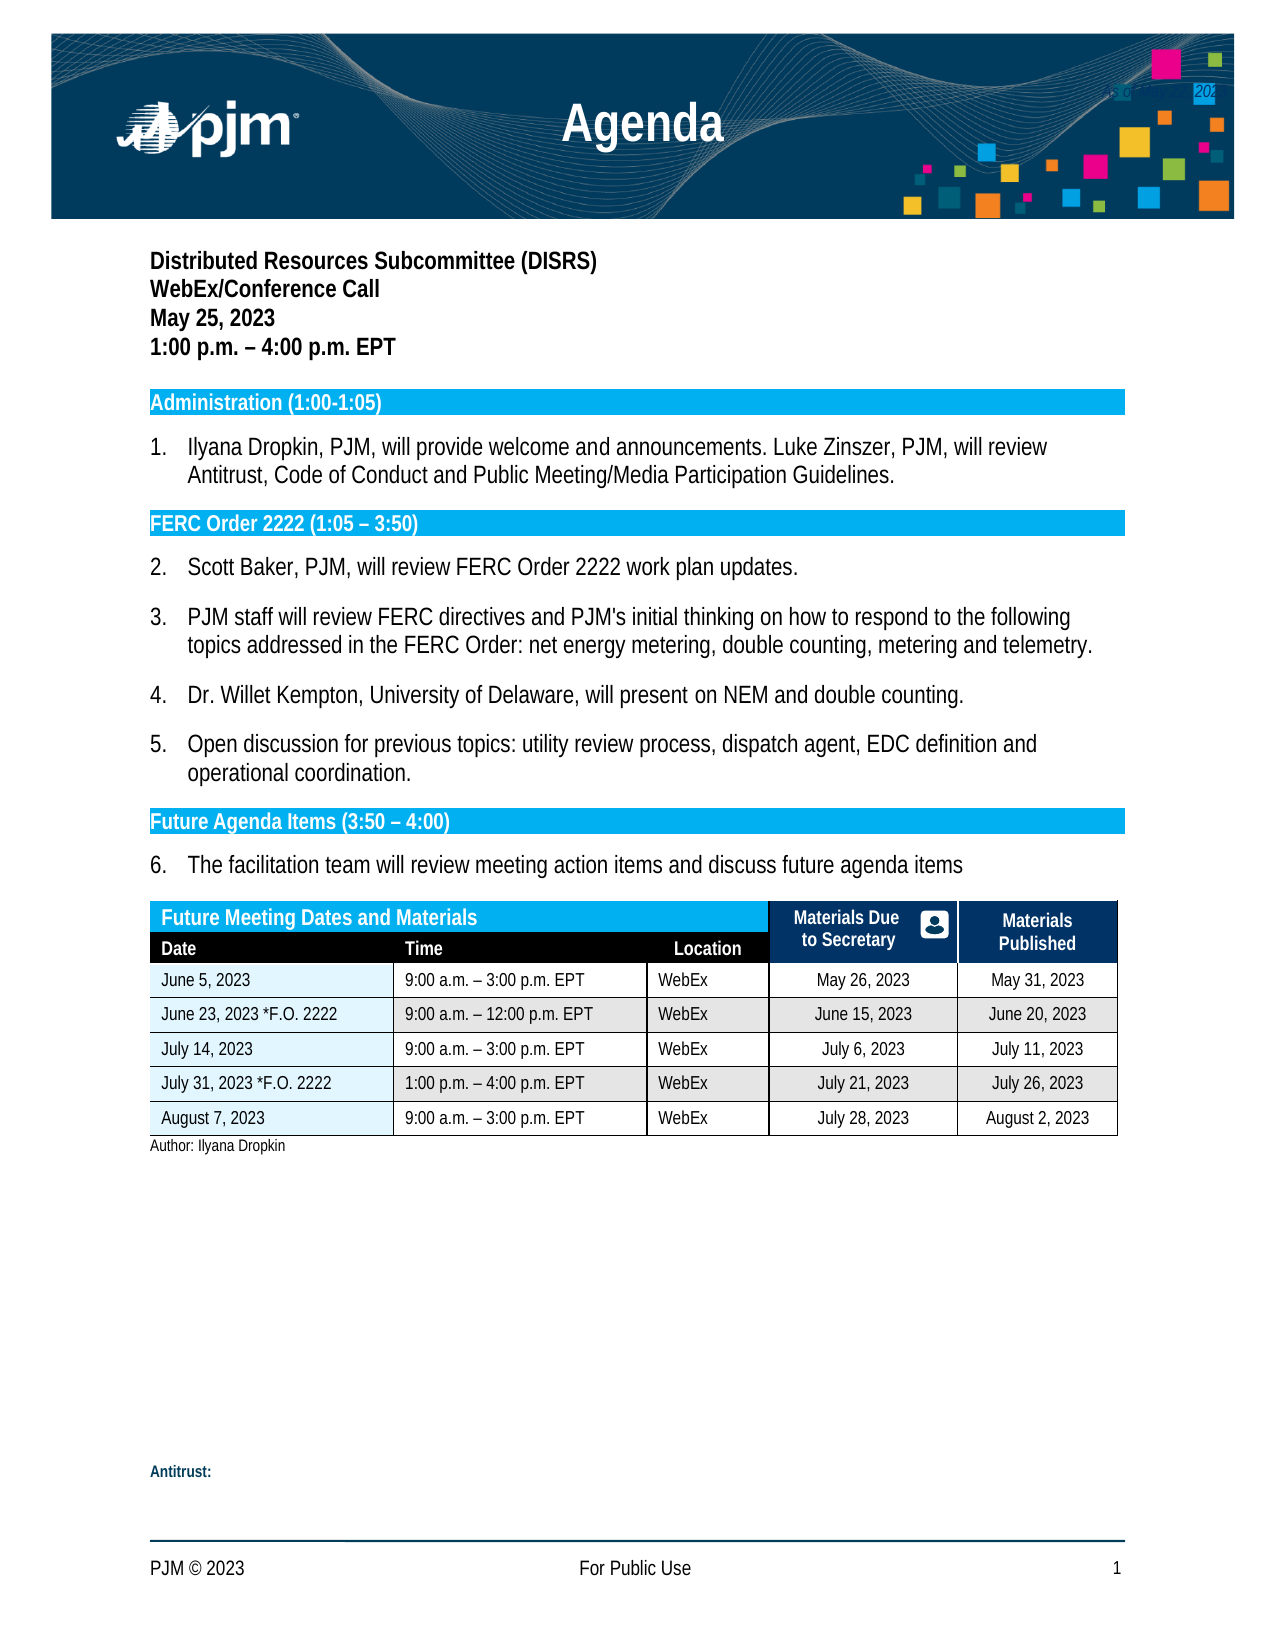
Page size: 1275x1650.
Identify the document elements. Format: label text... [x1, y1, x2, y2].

picture [51, 32, 1235, 219]
table_cell Location [648, 933, 768, 963]
list Dr. Willet Kempton, University of Delaware, will present on NEM and double counting. [150, 680, 1125, 709]
text May 25, 2023 [150, 303, 1125, 332]
text WebEx/Conference Call [150, 274, 1125, 303]
text Author: Ilyana Dropkin [150, 1136, 1125, 1155]
list PJM staff will review FERC directives and PJM's initial thinking on how to respond to the following topics addressed in the FERC Order: net energy metering, double counting, metering and telemetry. [150, 602, 1125, 659]
table_cell July 26, 2023 [958, 1067, 1117, 1101]
table_cell 9:00 a.m. – 12:00 p.m. EPT [394, 998, 646, 1032]
text 1:00 p.m. – 4:00 p.m. EPT [150, 332, 1125, 360]
table_header Materials Published [959, 901, 1117, 963]
table_cell June 20, 2023 [958, 998, 1117, 1032]
text Distributed Resources Subcommittee (DISRS) [150, 246, 1125, 274]
table_cell 9:00 a.m. – 3:00 p.m. EPT [394, 965, 646, 997]
table_cell WebEx [648, 1067, 768, 1101]
table_cell 9:00 a.m. – 3:00 p.m. EPT [394, 1033, 646, 1066]
table_cell May 31, 2023 [958, 965, 1117, 997]
list Open discussion for previous topics: utility review process, dispatch agent, EDC definition and operational coordination. [150, 729, 1125, 787]
table_cell July 14, 2023 [150, 1033, 393, 1066]
table_header Future Meeting Dates and Materials [150, 901, 768, 932]
table_cell 9:00 a.m. – 3:00 p.m. EPT [394, 1102, 646, 1135]
subtitle Administration (1:00-1:05) [150, 389, 1125, 415]
subtitle FERC Order 2222 (1:05 – 3:50) [150, 510, 1125, 536]
table_cell July 31, 2023 *F.O. 2222 [150, 1067, 393, 1101]
table_cell May 26, 2023 [770, 965, 957, 997]
table_cell August 7, 2023 [150, 1102, 393, 1135]
table_header Materials Due to Secretary [770, 901, 957, 963]
table_cell WebEx [648, 998, 768, 1032]
table_cell June 15, 2023 [770, 998, 957, 1032]
list The facilitation team will review meeting action items and discuss future agenda items [150, 850, 1125, 879]
table_cell June 5, 2023 [150, 965, 393, 997]
table_cell July 21, 2023 [770, 1067, 957, 1101]
title Antitrust: [150, 1462, 1125, 1481]
subtitle Ilyana Dropkin, PJM, will provide welcome and announcements. Luke Zinszer, PJM, will review Antitrust, Code of Conduct and Public Meeting/Media Participation Guidelines. [150, 432, 1125, 489]
table_cell WebEx [648, 965, 768, 997]
table_cell July 6, 2023 [770, 1033, 957, 1066]
list Scott Baker, PJM, will review FERC Order 2222 work plan updates. [150, 552, 1125, 581]
table_cell June 23, 2023 *F.O. 2222 [150, 998, 393, 1032]
table_cell July 28, 2023 [770, 1102, 957, 1135]
table_cell July 11, 2023 [958, 1033, 1117, 1066]
table_cell 1:00 p.m. – 4:00 p.m. EPT [394, 1067, 646, 1101]
table_cell WebEx [648, 1102, 768, 1135]
table_cell Time [394, 933, 646, 963]
table_cell August 2, 2023 [958, 1102, 1117, 1135]
subtitle Future Agenda Items (3:50 – 4:00) [150, 808, 1125, 834]
table_cell Date [150, 933, 393, 963]
table_cell WebEx [648, 1033, 768, 1066]
